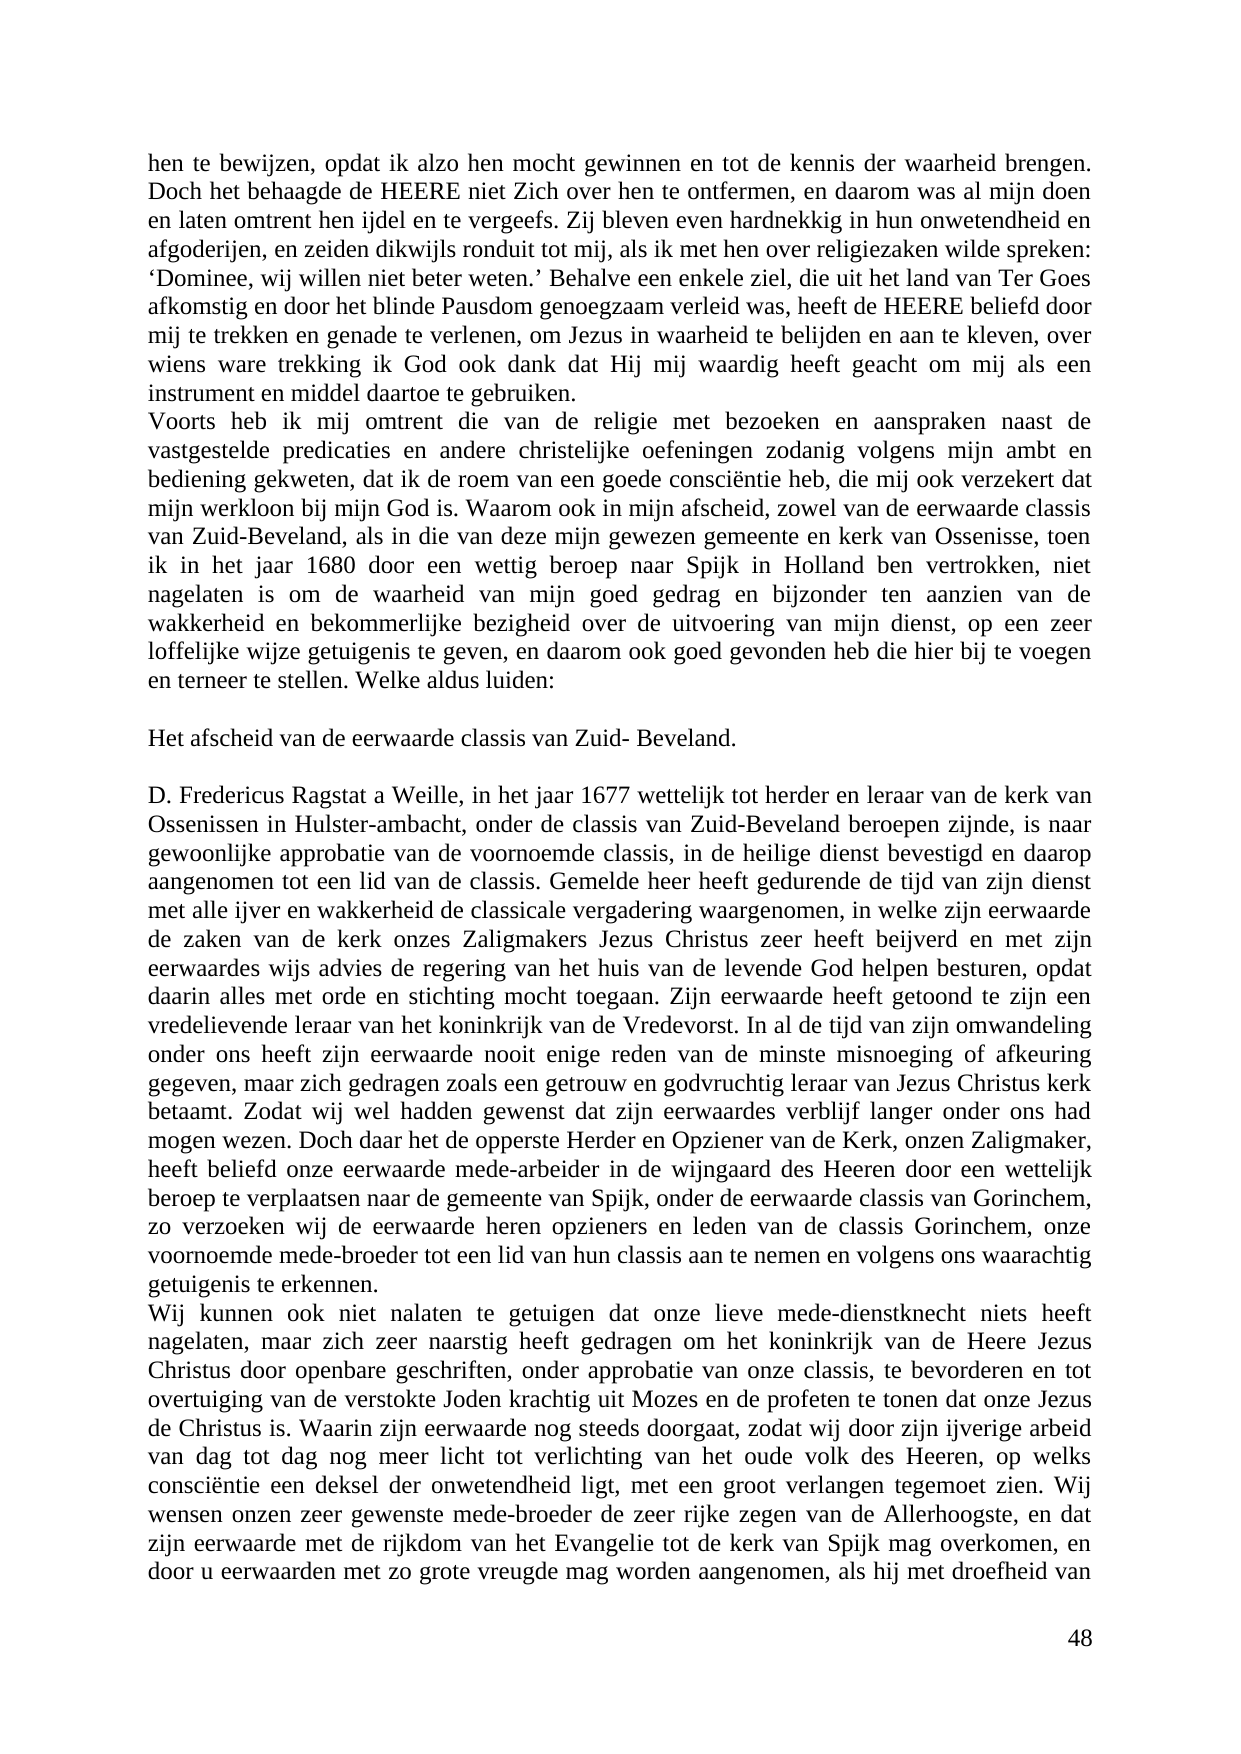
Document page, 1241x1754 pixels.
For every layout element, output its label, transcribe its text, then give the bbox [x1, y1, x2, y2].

text Het afscheid van de eerwaarde classis van Zuid- Beveland. [148, 723, 1093, 751]
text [148, 1298, 1093, 1585]
text Voorts heb ik mij omtrent die van de religie met bezoeken en aanspraken naast de vastgestelde predicaties en andere christelijke oefeningen zodanig volgens mijn ambt en bediening gekweten, dat ik de roem van een goede consciëntie heb, die mij ook verzekert dat mijn werkloon bij mijn God is. Waarom ook in mijn afscheid, zowel van de eerwaarde classis van Zuid-Beveland, als in die van deze mijn gewezen gemeente en kerk van Ossenisse, toen ik in het jaar 1680 door een wettig beroep naar Spijk in Holland ben vertrokken, niet nagelaten is om de waarheid van mijn goed gedrag en bijzonder ten aanzien van de wakkerheid en bekommerlijke bezigheid over de uitvoering van mijn dienst, op een zeer loffelijke wijze getuigenis te geven, en daarom ook goed gevonden heb die hier bij te voegen en terneer te stellen. Welke aldus luiden: [148, 406, 1093, 694]
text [148, 148, 1093, 406]
text D. Fredericus Ragstat a Weille, in het jaar 1677 wettelijk tot herder en leraar van de kerk van Ossenissen in Hulster-ambacht, onder de classis van Zuid-Beveland beroepen zijnde, is naar gewoonlijke approbatie van de voornoemde classis, in de heilige dienst bevestigd en daarop aangenomen tot een lid van de classis. Gemelde heer heeft gedurende de tijd van zijn dienst met alle ijver en wakkerheid de classicale vergadering waargenomen, in welke zijn eerwaarde de zaken van de kerk onzes Zaligmakers Jezus Christus zeer heeft beijverd en met zijn eerwaardes wijs advies de regering van het huis van de levende God helpen besturen, opdat daarin alles met orde en stichting mocht toegaan. Zijn eerwaarde heeft getoond te zijn een vredelievende leraar van het koninkrijk van de Vredevorst. In al de tijd van zijn omwandeling onder ons heeft zijn eerwaarde nooit enige reden van de minste misnoeging of afkeuring gegeven, maar zich gedragen zoals een getrouw en godvruchtig leraar van Jezus Christus kerk betaamt. Zodat wij wel hadden gewenst dat zijn eerwaardes verblijf langer onder ons had mogen wezen. Doch daar het de opperste Herder en Opziener van de Kerk, onzen Zaligmaker, heeft beliefd onze eerwaarde mede-arbeider in de wijngaard des Heeren door een wettelijk beroep te verplaatsen naar de gemeente van Spijk, onder de eerwaarde classis van Gorinchem, zo verzoeken wij de eerwaarde heren opzieners en leden van de classis Gorinchem, onze voornoemde mede-broeder tot een lid van hun classis aan te nemen en volgens ons waarachtig getuigenis te erkennen. [148, 780, 1093, 1298]
